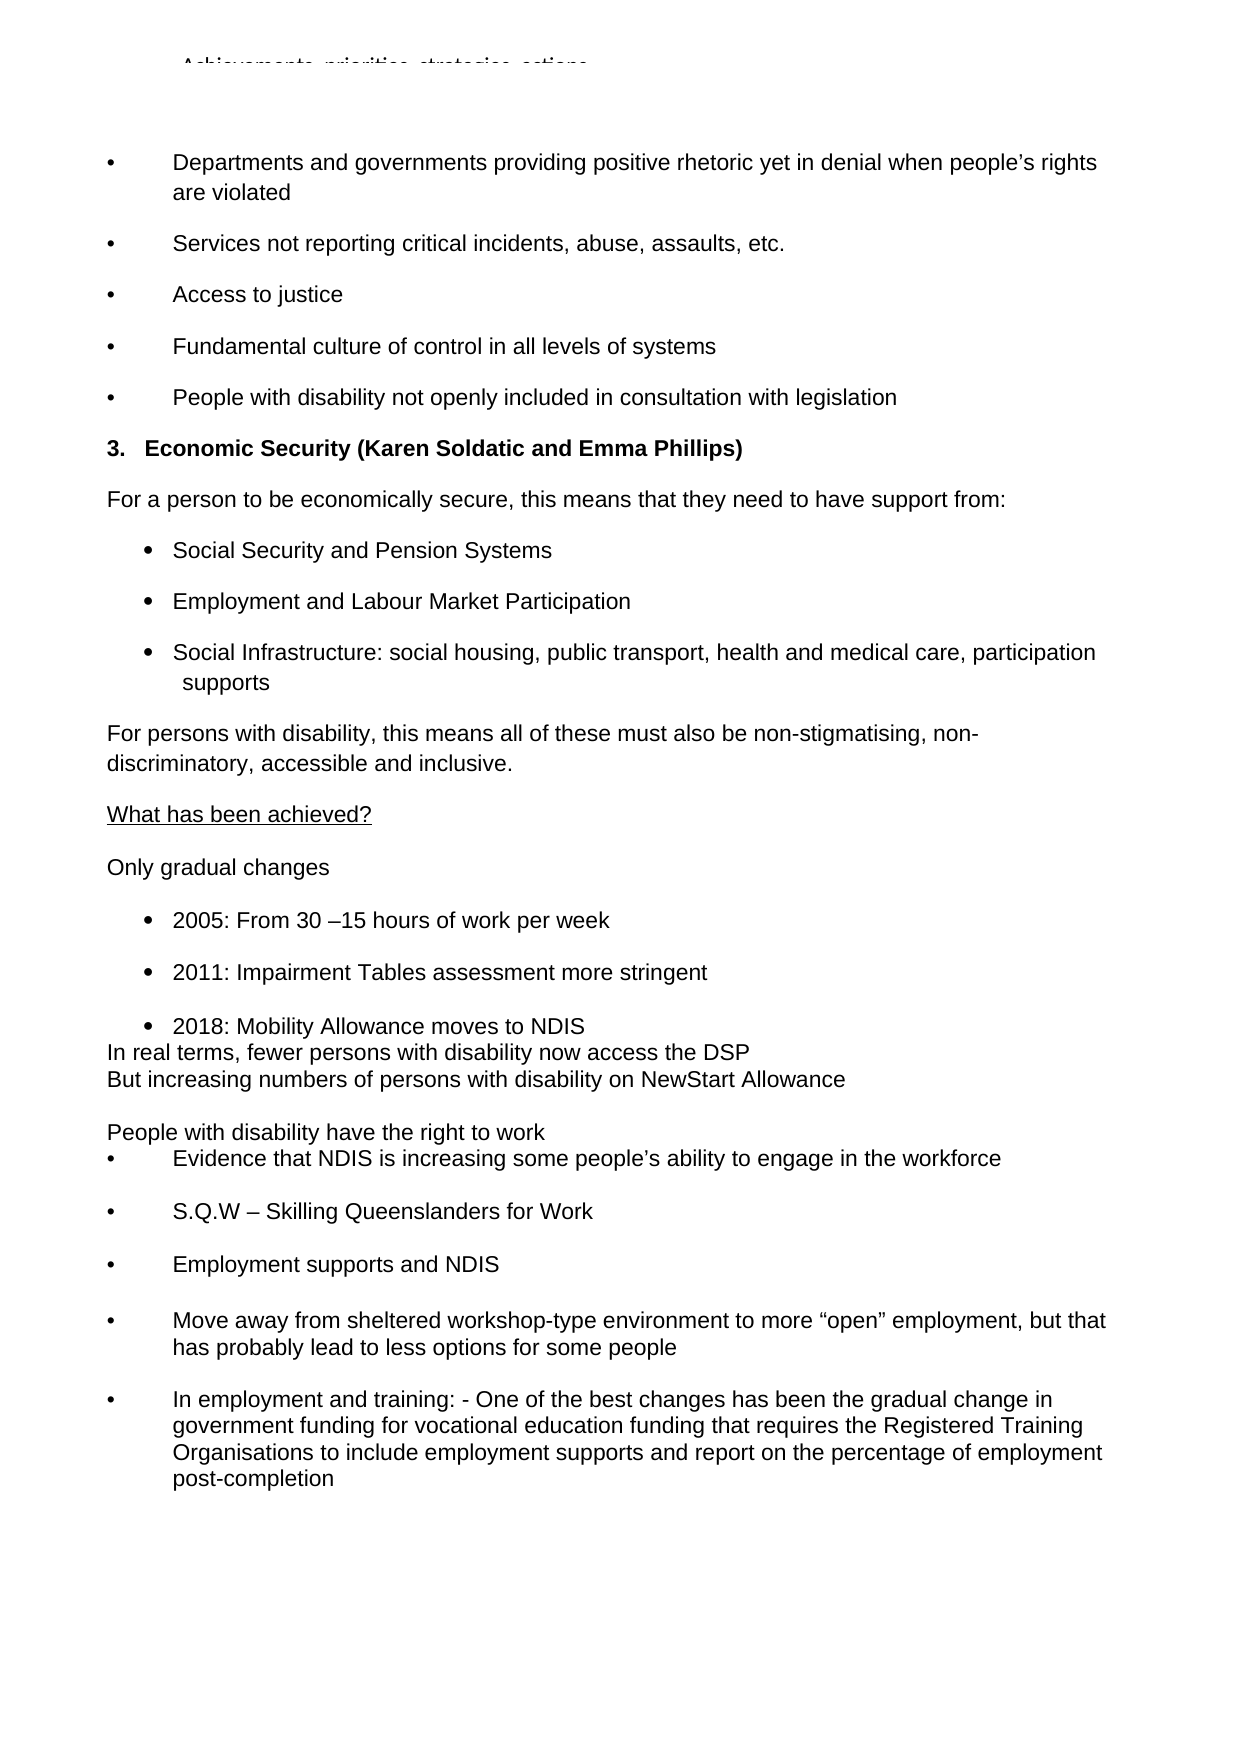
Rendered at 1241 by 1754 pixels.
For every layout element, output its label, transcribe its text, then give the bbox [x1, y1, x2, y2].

list Evidence that NDIS is increasing some people’s ability to engage in the workforce [107, 1145, 1169, 1171]
text For persons with disability, this means all of these must also be non-stigmatising, non- discriminatory, accessible and inclusive. [107, 720, 981, 777]
list Social Security and Pension Systems [144, 537, 1169, 563]
text People with disability have the right to work [107, 1119, 1169, 1145]
text What has been achieved? [107, 801, 1169, 828]
list People with disability not openly included in consultation with legislation [107, 383, 1169, 410]
list 2005: From 30 –15 hours of work per week [144, 907, 1169, 933]
text In real terms, fewer persons with disability now access the DSP [107, 1040, 1169, 1066]
list Social Infrastructure: social housing, public transport, health and medical care, participation supports [144, 639, 1096, 695]
list 2011: Impairment Tables assessment more stringent [144, 959, 1169, 986]
list Access to justice [107, 281, 1169, 308]
list Services not reporting critical incidents, abuse, assaults, etc. [107, 230, 1169, 257]
list 2018: Mobility Allowance moves to NDIS [144, 1012, 1169, 1040]
list Departments and governments providing positive rhetoric yet in denial when people’s rights are violated [107, 149, 1098, 206]
list Employment supports and NDIS [107, 1251, 1169, 1277]
list Economic Security (Karen Soldatic and Emma Phillips) [107, 434, 1169, 461]
list Fundamental culture of control in all levels of systems [107, 333, 1169, 359]
list Move away from sheltered workshop-type environment to more “open” employment, but that has probably lead to less options for some people [107, 1307, 1106, 1360]
list In employment and training: - One of the best changes has been the gradual change in government funding for vocational education funding that requires the Registered Training Organisations to include employment supports and report on the percentage of employment post-completion [107, 1386, 1103, 1491]
list Employment and Labour Market Participation [144, 588, 1169, 614]
text But increasing numbers of persons with disability on NewStart Allowance [107, 1066, 1169, 1092]
text For a person to be economically secure, this means that they need to have support from: [107, 486, 1169, 512]
text Only gradual changes [107, 854, 1169, 880]
list S.Q.W – Skilling Queenslanders for Work [107, 1198, 1169, 1224]
